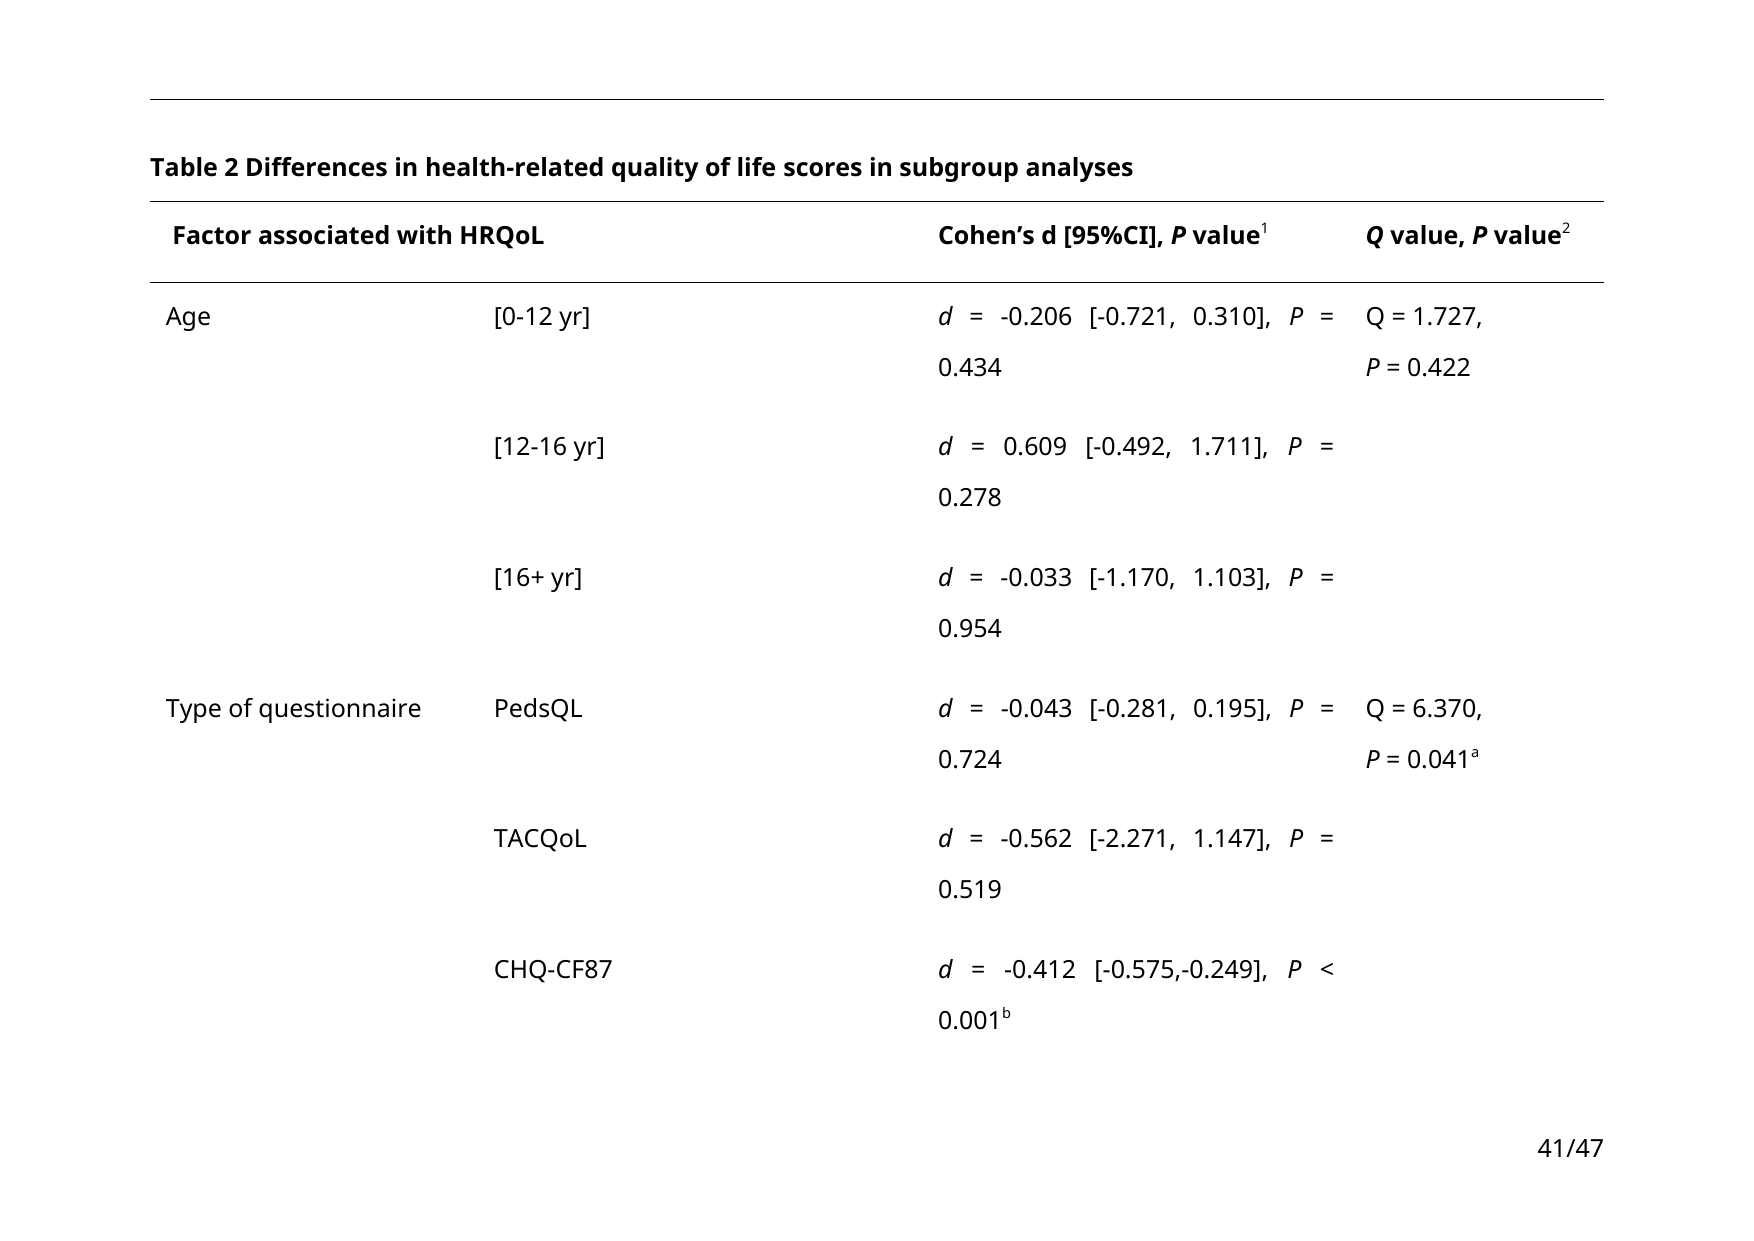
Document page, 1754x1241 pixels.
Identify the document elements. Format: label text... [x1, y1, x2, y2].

table_cell d = -0.043 [-0.281, 0.195], P = 0.724 [922, 675, 1350, 805]
table_cell [16+ yr] [478, 544, 922, 674]
table_cell d = 0.609 [-0.492, 1.711], P = 0.278 [922, 413, 1350, 544]
table_cell d = -0.206 [-0.721, 0.310], P = 0.434 [922, 283, 1350, 413]
table_cell [12-16 yr] [478, 413, 922, 544]
table_header Cohen’s d [95%CI], P value1 [922, 202, 1350, 282]
table_header Factor associated with HRQoL [150, 202, 922, 282]
table_cell TACQoL [478, 805, 922, 936]
table_cell d = -0.562 [-2.271, 1.147], P = 0.519 [922, 805, 1350, 936]
table_cell d = -0.033 [-1.170, 1.103], P = 0.954 [922, 544, 1350, 674]
table_cell PedsQL [478, 675, 922, 805]
table_cell Q = 1.727, P = 0.422 [1350, 283, 1604, 674]
table_cell CHQ-CF87 [478, 936, 922, 1066]
text Table 2 Differences in health-related quality of life scores in subgroup analyses [150, 150, 1604, 184]
table_cell Type of questionnaire [150, 675, 478, 1066]
table_cell Q = 6.370, P = 0.041a [1350, 675, 1604, 1066]
table_header Q value, P value2 [1350, 202, 1604, 282]
table_cell d = -0.412 [-0.575,-0.249], P < 0.001b [922, 936, 1350, 1066]
table_cell [0-12 yr] [478, 283, 922, 413]
table_cell Age [150, 283, 478, 674]
